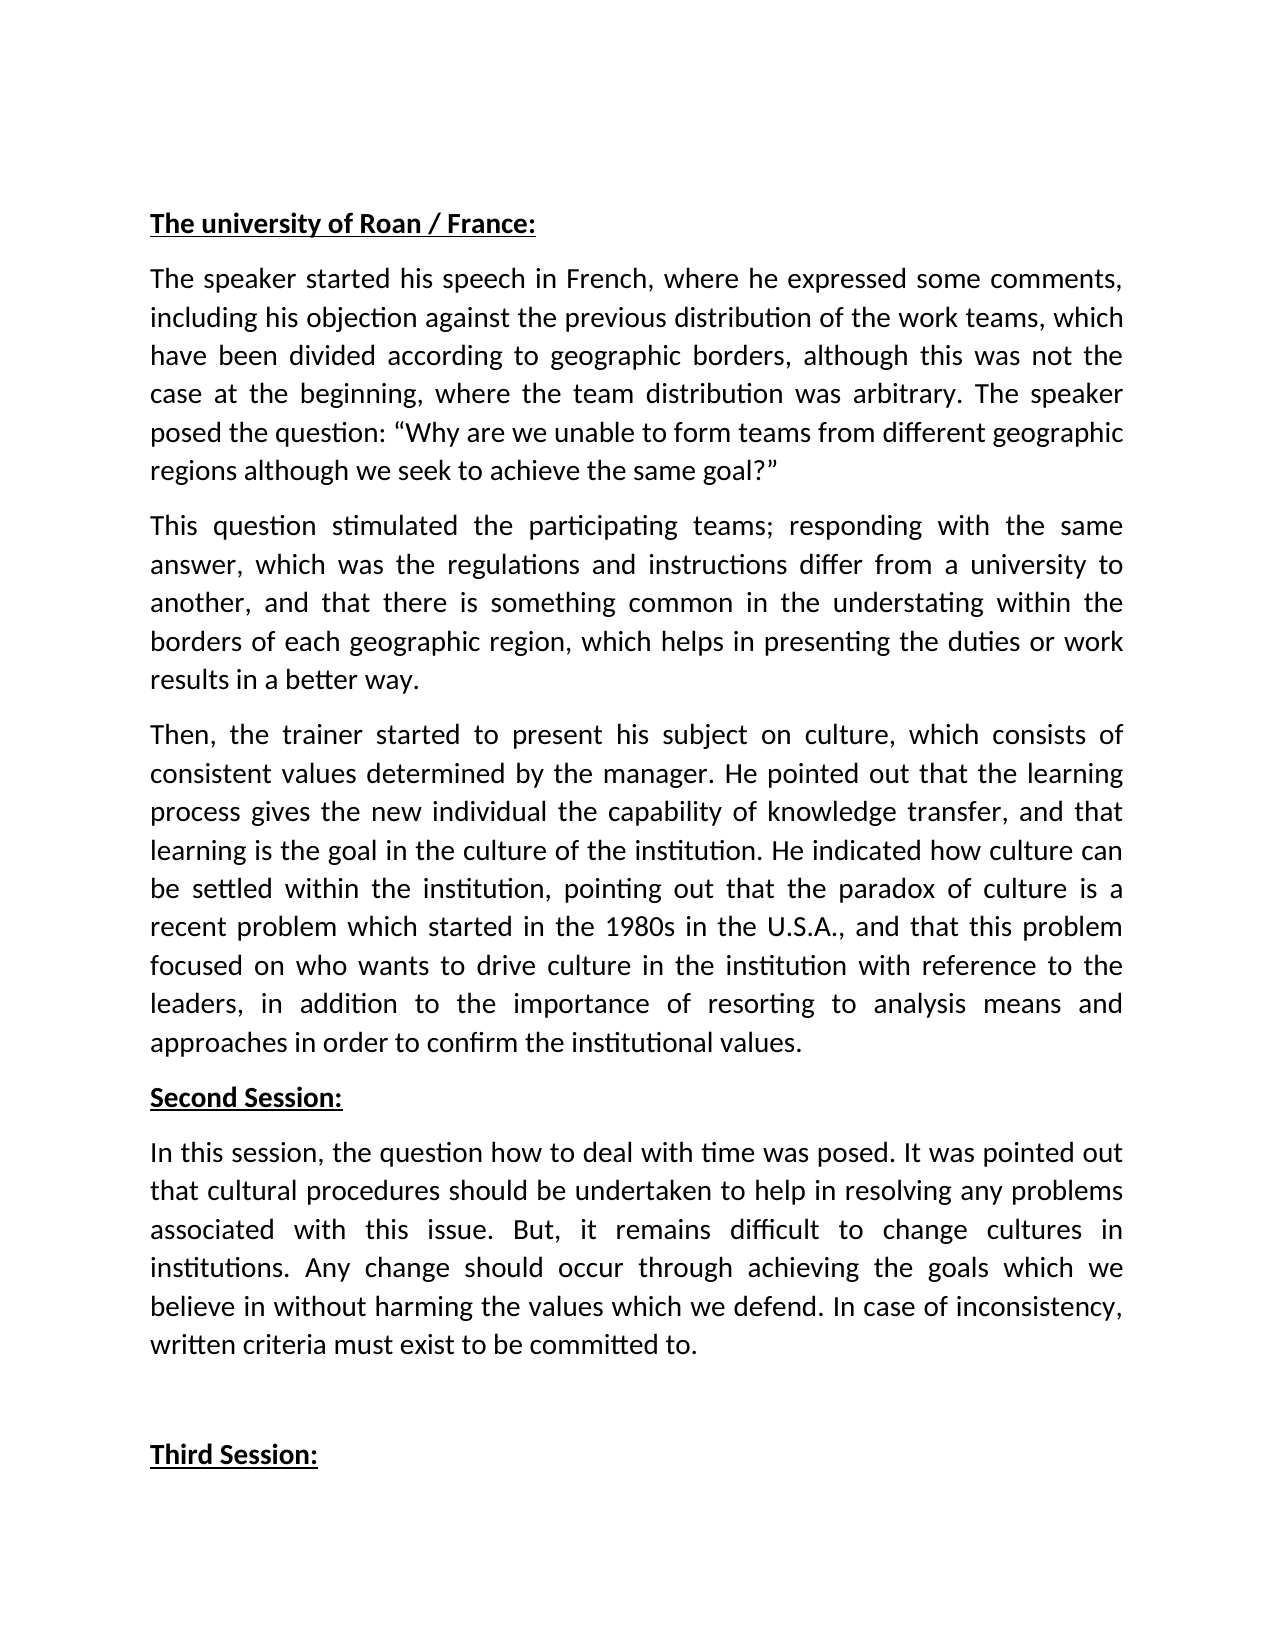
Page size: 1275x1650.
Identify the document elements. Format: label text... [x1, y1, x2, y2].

text Then, the trainer started to present his subject on culture, which consists of consistent values determined by the manager. He pointed out that the learning process gives the new individual the capability of knowledge transfer, and that learning is the goal in the culture of the institution. He indicated how culture can be settled within the institution, pointing out that the paradox of culture is a recent problem which started in the 1980s in the U.S.A., and that this problem focused on who wants to drive culture in the institution with reference to the leaders, in addition to the importance of resorting to analysis means and approaches in order to confirm the institutional values. [150, 716, 1125, 1059]
text This question stimulated the participating teams; responding with the same answer, which was the regulations and instructions differ from a university to another, and that there is something common in the understating within the borders of each geographic region, which helps in presenting the duties or work results in a better way. [150, 507, 1125, 697]
text The speaker started his speech in French, where he expressed some comments, including his objection against the previous distribution of the work teams, which have been divided according to geographic borders, although this was not the case at the beginning, where the team distribution was arbitrary. The speaker posed the question: “Why are we unable to form teams from different geographic regions although we seek to achieve the same goal?” [150, 260, 1125, 488]
text Second Session: [150, 1079, 1125, 1114]
text The university of Roan / France: [150, 205, 1125, 241]
text In this session, the question how to deal with time was posed. It was pointed out that cultural procedures should be undertaken to help in resolving any problems associated with this issue. But, it remains difficult to change cultures in institutions. Any change should occur through achieving the goals which we believe in without harming the values which we defend. In case of inconsistency, written criteria must exist to be committed to. [150, 1134, 1125, 1362]
text Third Session: [150, 1436, 1125, 1472]
